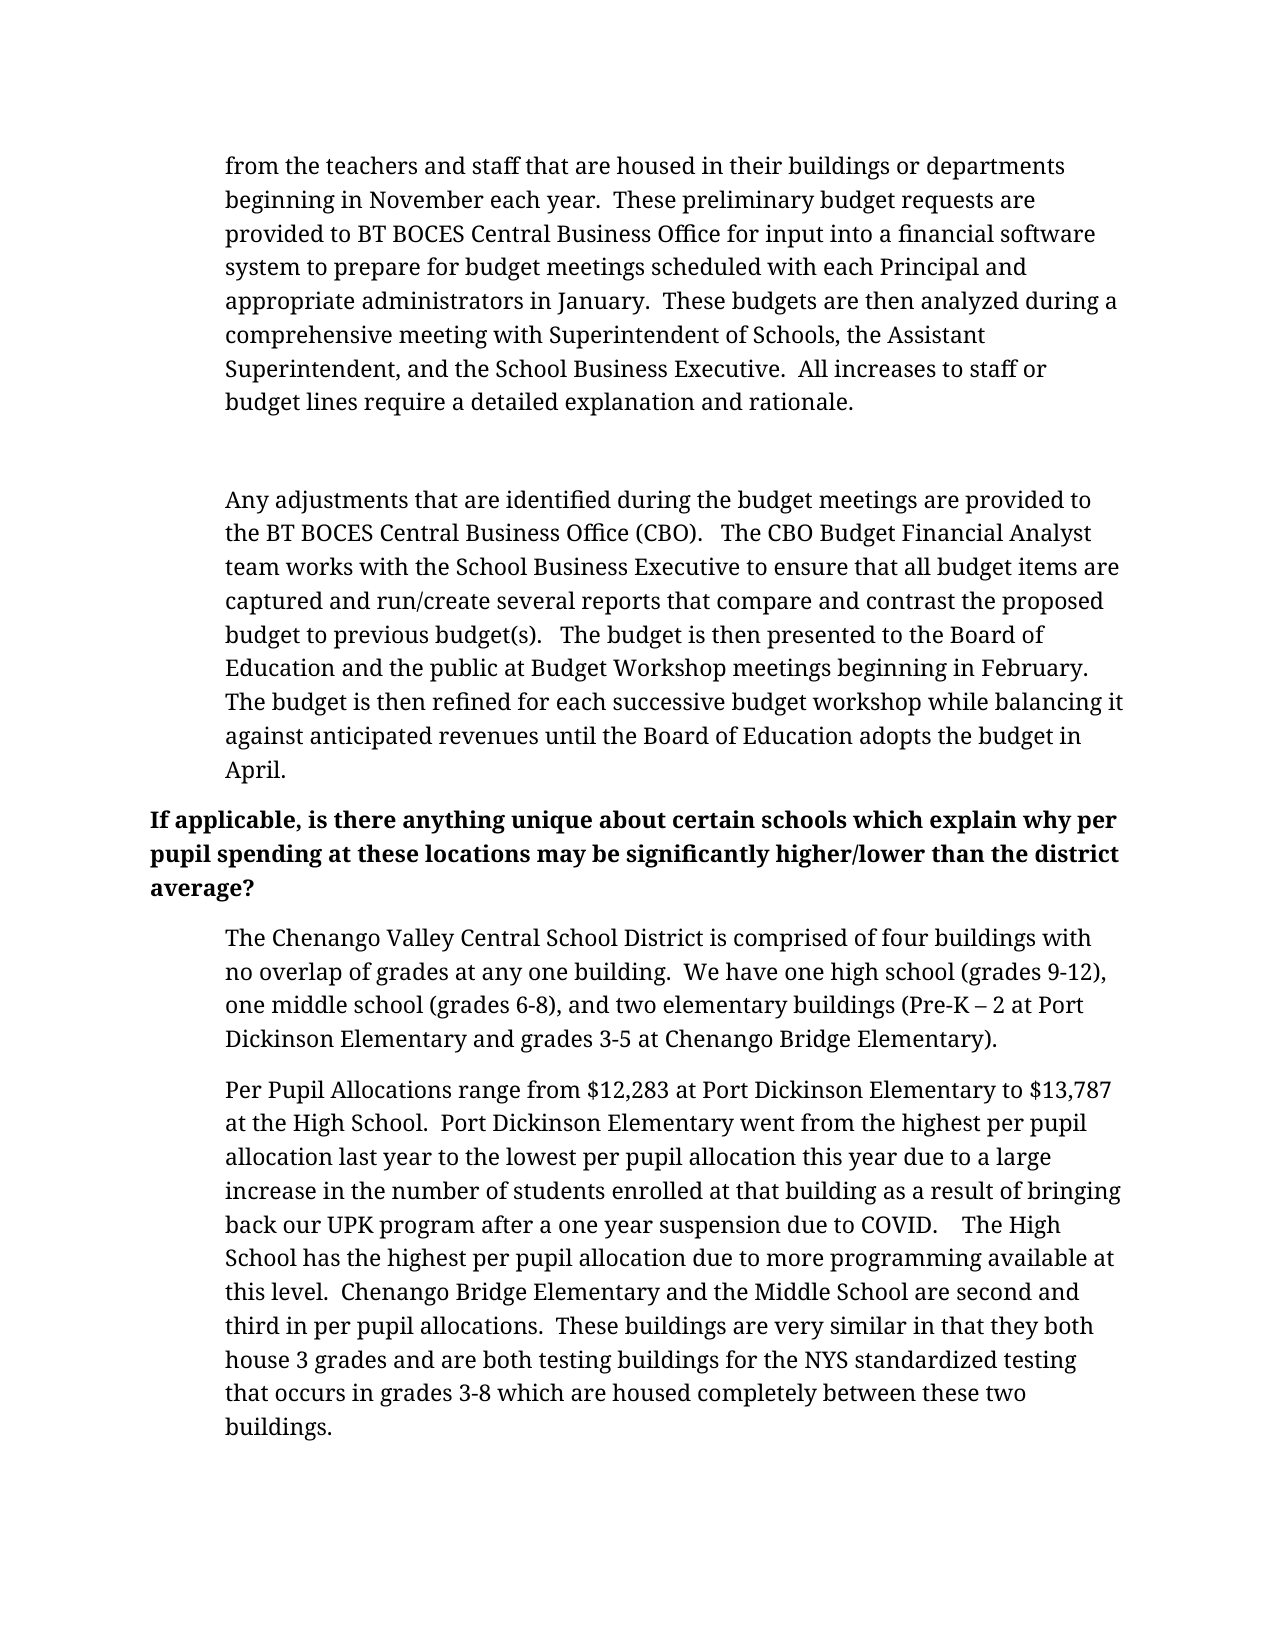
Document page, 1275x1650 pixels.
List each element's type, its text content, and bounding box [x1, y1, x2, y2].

text The Chenango Valley Central School District is comprised of four buildings with no overlap of grades at any one building. We have one high school (grades 9-12), one middle school (grades 6-8), and two elementary buildings (Pre-K – 2 at Port Dickinson Elementary and grades 3-5 at Chenango Bridge Elementary). [225, 922, 1125, 1054]
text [225, 150, 1125, 417]
text Per Pupil Allocations range from $12,283 at Port Dickinson Elementary to $13,787 at the High School. Port Dickinson Elementary went from the highest per pupil allocation last year to the lowest per pupil allocation this year due to a large increase in the number of students enrolled at that building as a result of bringing back our UPK program after a one year suspension due to COVID. The High School has the highest per pupil allocation due to more programming available at this level. Chenango Bridge Elementary and the Middle School are second and third in per pupil allocations. These buildings are very similar in that they both house 3 grades and are both testing buildings for the NYS standardized testing that occurs in grades 3-8 which are housed completely between these two buildings. [225, 1073, 1125, 1442]
list If applicable, is there anything unique about certain schools which explain why per pupil spending at these locations may be significantly higher/lower than the district average? [150, 804, 1125, 903]
text Any adjustments that are identified during the budget meetings are provided to the BT BOCES Central Business Office (CBO). The CBO Budget Financial Analyst team works with the School Business Executive to ensure that all budget items are captured and run/create several reports that compare and contrast the proposed budget to previous budget(s). The budget is then presented to the Board of Education and the public at Budget Workshop meetings beginning in February. The budget is then refined for each successive budget workshop while balancing it against anticipated revenues until the Board of Education adopts the budget in April. [225, 483, 1125, 785]
